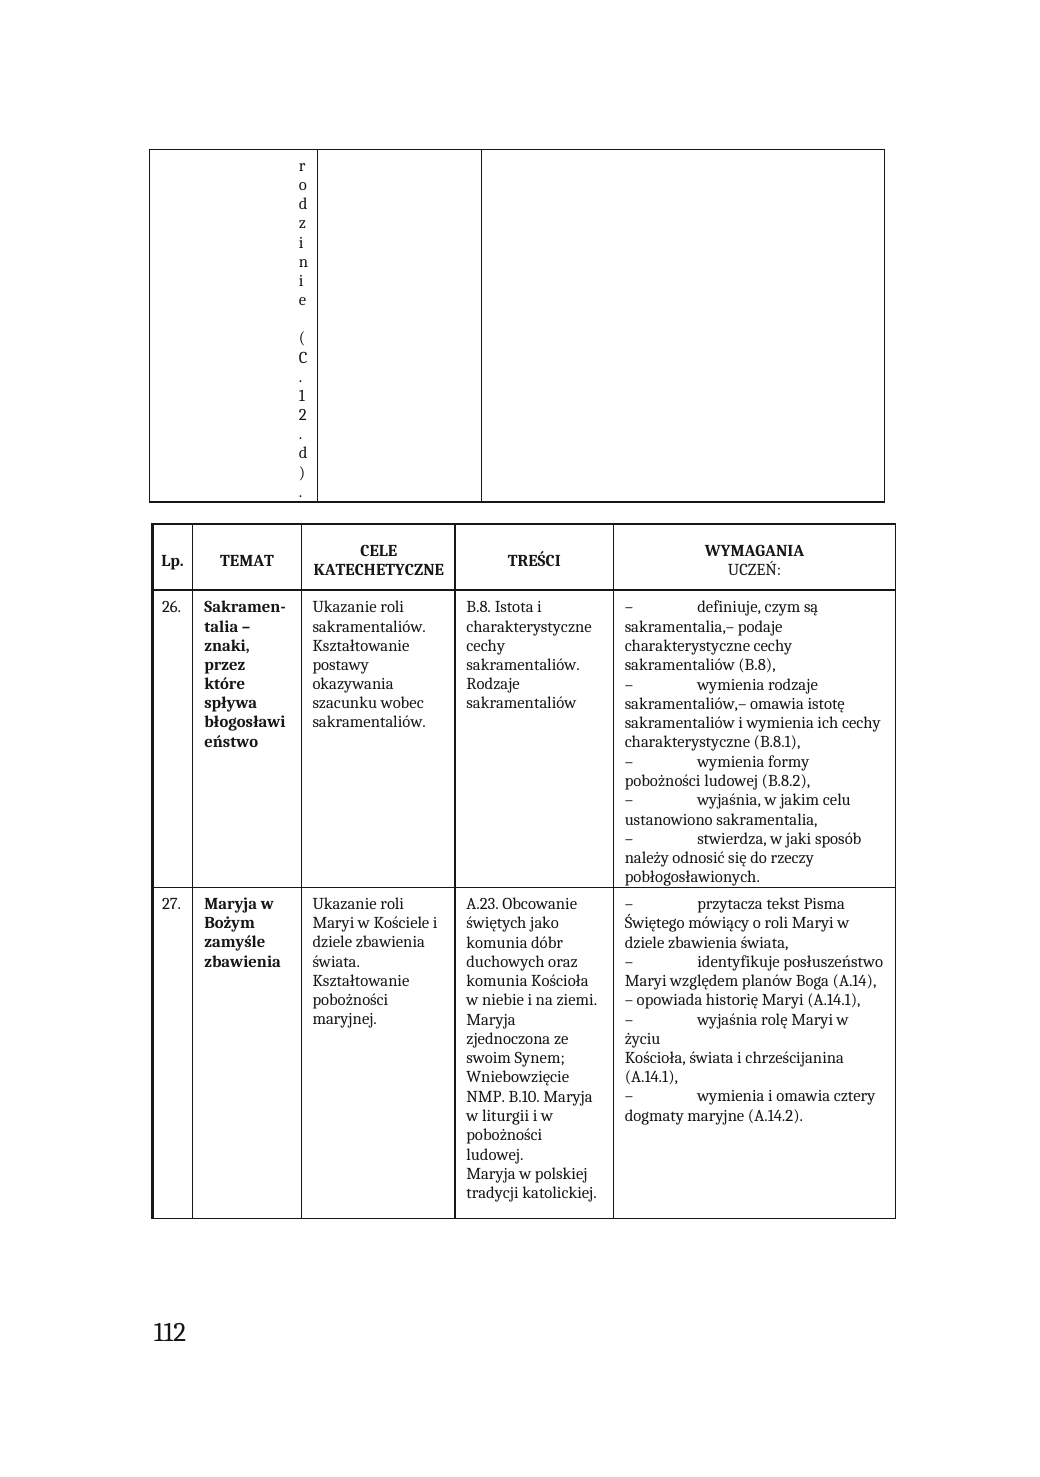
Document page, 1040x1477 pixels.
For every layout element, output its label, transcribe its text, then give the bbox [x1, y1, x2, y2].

table_cell B.8. Istota i charakterystyczne cechy sakramentaliów. Rodzaje sakramentaliów [456, 591, 613, 887]
table_cell 26. [154, 591, 192, 887]
table_cell A.23. Obcowanie świętych jako komunia dóbr duchowych oraz komunia Kościoła w niebie i na ziemi. Maryja zjednoczona ze swoim Synem; Wniebowzięcie NMP. B.10. Maryja w liturgii i w pobożności ludowej. Maryja w polskiej tradycji katolickiej. [456, 888, 613, 1217]
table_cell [482, 150, 884, 501]
table_header TEMAT [193, 525, 301, 589]
table_cell definiuje, czym są sakramentalia,– podaje charakterystyczne cechy sakramentaliów (B.8), wymienia rodzaje sakramentaliów,– omawia istotę sakramentaliów i wymienia ich cechy charakterystyczne (B.8.1), wymienia formy pobożności ludowej (B.8.2), wyjaśnia, w jakim celu ustanowiono sakramentalia, stwierdza, w jaki sposób należy odnosić się do rzeczy pobłogosławionych. [614, 591, 895, 887]
table_header TREŚCI [456, 525, 613, 589]
table_cell Ukazanie roli Maryi w Kościele i dziele zbawienia świata. Kształtowanie pobożności maryjnej. [302, 888, 454, 1217]
table_cell przytacza tekst Pisma Świętego mówiący o roli Maryi w dziele zbawienia świata, identyfikuje posłuszeństwo Maryi względem planów Boga (A.14), – opowiada historię Maryi (A.14.1), wyjaśnia rolę Maryi w życiu Kościoła, świata i chrześcijanina (A.14.1), wymienia i omawia cztery dogmaty maryjne (A.14.2). [614, 888, 895, 1217]
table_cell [318, 150, 481, 501]
table_cell Sakramen- talia – znaki, przez które spływa błogosławieństwo [193, 591, 301, 887]
table_cell Ukazanie roli sakramentaliów. Kształtowanie postawy okazywania szacunku wobec sakramentaliów. [302, 591, 454, 887]
table_cell 27. [154, 888, 192, 1217]
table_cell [150, 150, 317, 501]
table_cell Maryja w Bożym zamyśle zbawienia [193, 888, 301, 1217]
table_header CELE KATECHETYCZNE [302, 525, 454, 589]
table_header WYMAGANIA UCZEŃ: [614, 525, 895, 589]
table_header Lp. [154, 525, 192, 589]
